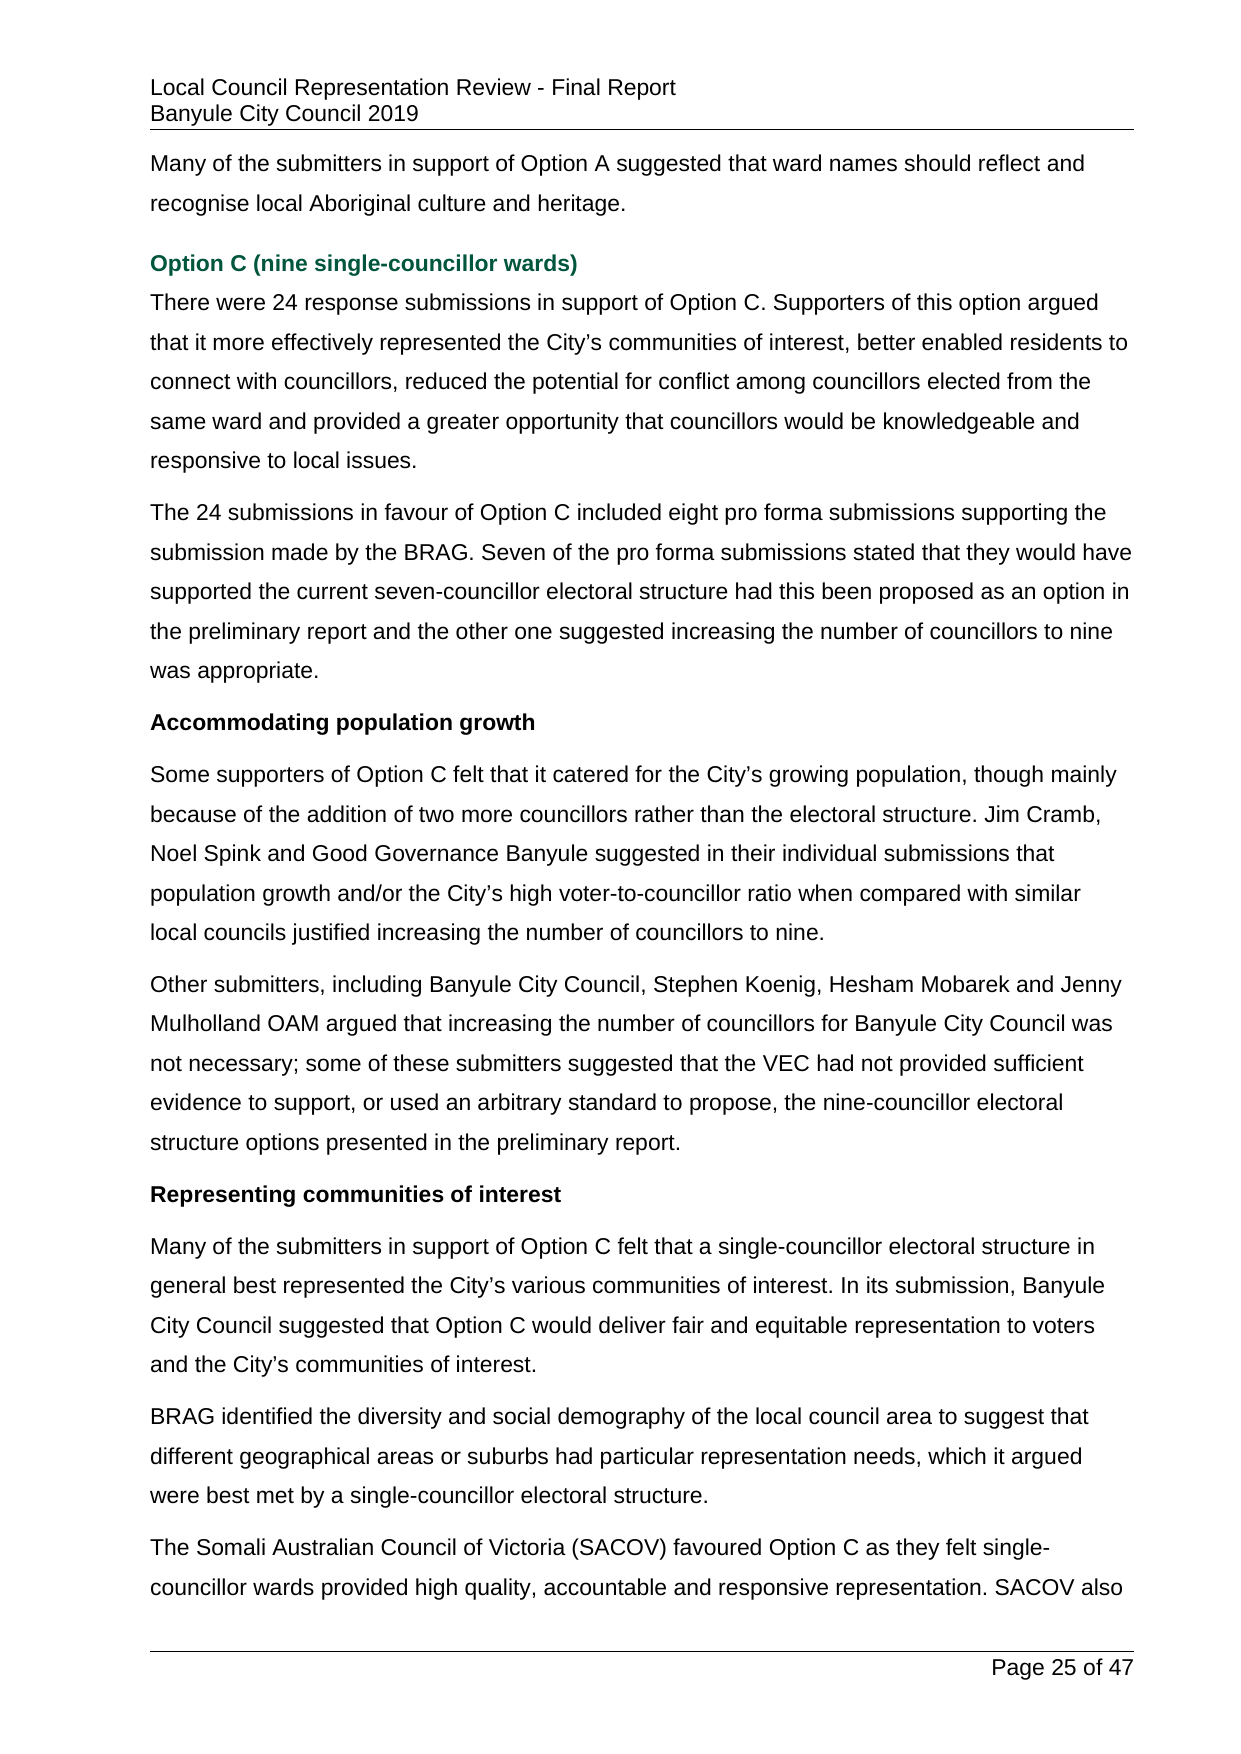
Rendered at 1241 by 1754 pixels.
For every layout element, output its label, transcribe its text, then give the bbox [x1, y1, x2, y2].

text Other submitters, including Banyule City Council, Stephen Koenig, Hesham Mobarek and Jenny Mulholland OAM argued that increasing the number of councillors for Banyule City Council was not necessary; some of these submitters suggested that the VEC had not provided sufficient evidence to support, or used an arbitrary standard to propose, the nine-councillor electoral structure options presented in the preliminary report. [150, 971, 1134, 1155]
text Accommodating population growth [150, 709, 1134, 735]
text Representing communities of interest [150, 1181, 1134, 1207]
text Many of the submitters in support of Option A suggested that ward names should reflect and recognise local Aboriginal culture and heritage. [150, 150, 1134, 216]
text BRAG identified the diversity and social demography of the local council area to suggest that different geographical areas or suburbs had particular representation needs, which it argued were best met by a single-councillor electoral structure. [150, 1403, 1134, 1508]
text The 24 submissions in favour of Option C included eight pro forma submissions supporting the submission made by the BRAG. Seven of the pro forma submissions stated that they would have supported the current seven-councillor electoral structure had this been proposed as an option in the preliminary report and the other one suggested increasing the number of councillors to nine was appropriate. [150, 499, 1134, 683]
text Some supporters of Option C felt that it catered for the City’s growing population, though mainly because of the addition of two more councillors rather than the electoral structure. Jim Cramb, Noel Spink and Good Governance Banyule suggested in their individual submissions that population growth and/or the City’s high voter-to-councillor ratio when compared with similar local councils justified increasing the number of councillors to nine. [150, 761, 1134, 945]
text There were 24 response submissions in support of Option C. Supporters of this option argued that it more effectively represented the City’s communities of interest, better enabled residents to connect with councillors, reduced the potential for conflict among councillors elected from the same ward and provided a greater opportunity that councillors would be knowledgeable and responsive to local issues. [150, 289, 1134, 473]
subtitle Option C (nine single-councillor wards) [150, 250, 1134, 276]
text Many of the submitters in support of Option C felt that a single-councillor electoral structure in general best represented the City’s various communities of interest. In its submission, Banyule City Council suggested that Option C would deliver fair and equitable representation to voters and the City’s communities of interest. [150, 1233, 1134, 1378]
